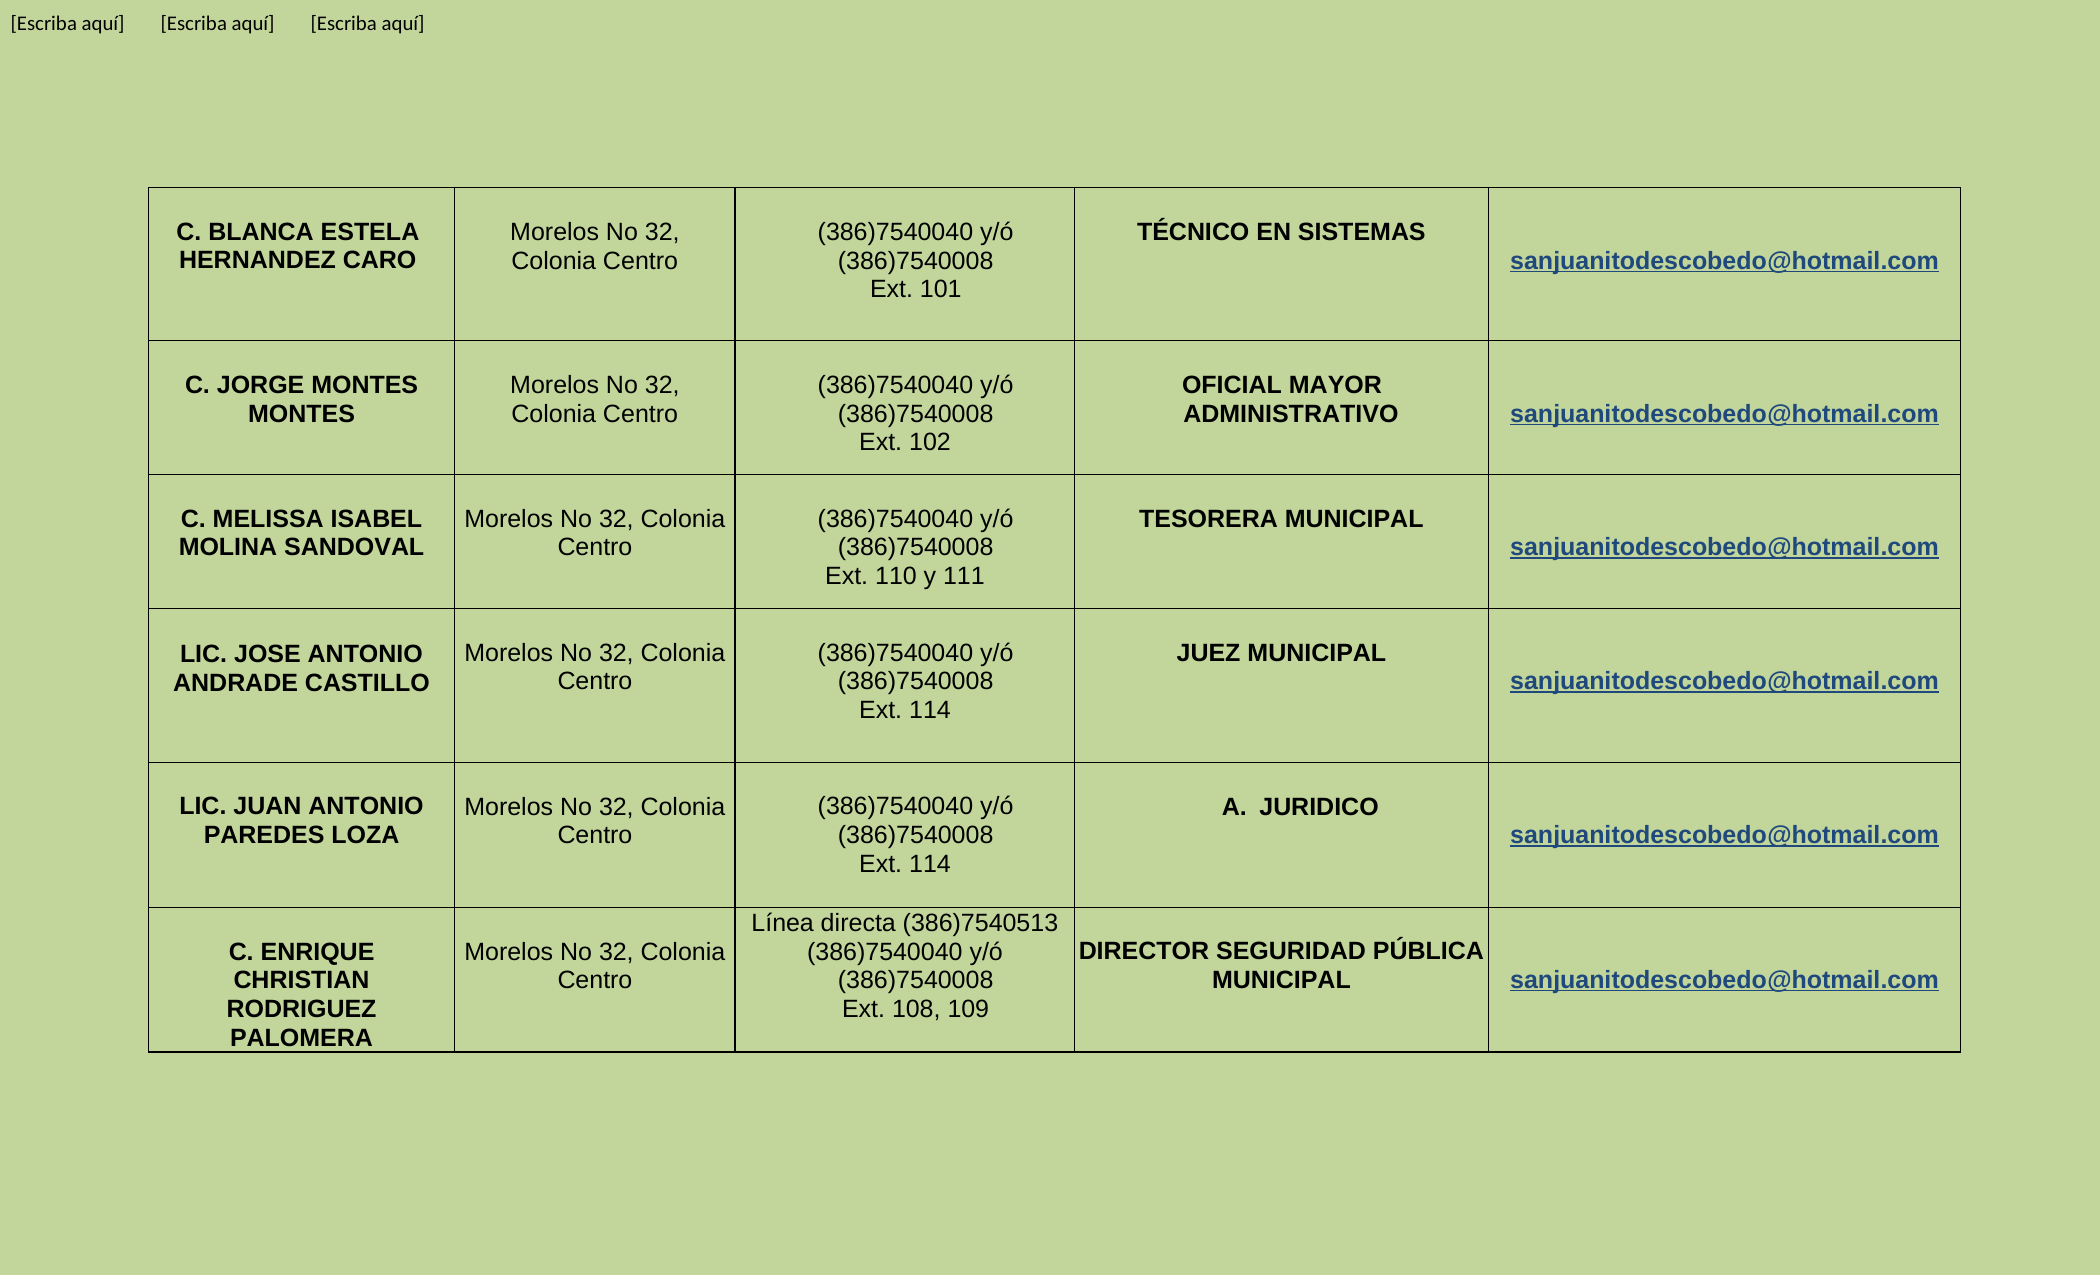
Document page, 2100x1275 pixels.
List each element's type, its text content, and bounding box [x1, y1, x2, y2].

table_cell C. ENRIQUE CHRISTIAN RODRIGUEZ PALOMERA [149, 908, 454, 1051]
table_cell JUEZ MUNICIPAL [1075, 609, 1488, 762]
table_header C. BLANCA ESTELA HERNANDEZ CARO [149, 188, 454, 340]
table_cell sanjuanitodescobedo@hotmail.com [1489, 763, 1960, 907]
table_cell OFICIAL MAYOR ADMINISTRATIVO [1075, 341, 1488, 474]
table_cell (386)7540040 y/ó (386)7540008 Ext. 114 [736, 763, 1074, 907]
table_cell C. MELISSA ISABEL MOLINA SANDOVAL [149, 475, 454, 608]
table_cell Morelos No 32, Colonia Centro [455, 475, 734, 608]
table_cell sanjuanitodescobedo@hotmail.com [1489, 475, 1960, 608]
table_cell C. JORGE MONTES MONTES [149, 341, 454, 474]
table_cell sanjuanitodescobedo@hotmail.com [1489, 908, 1960, 1051]
table_header TÉCNICO EN SISTEMAS [1075, 188, 1488, 340]
table_cell LIC. JUAN ANTONIO PAREDES LOZA [149, 763, 454, 907]
table_cell Morelos No 32, Colonia Centro [455, 763, 734, 907]
table_cell sanjuanitodescobedo@hotmail.com [1489, 341, 1960, 474]
table_cell LIC. JOSE ANTONIO ANDRADE CASTILLO [149, 609, 454, 762]
table_cell Morelos No 32, Colonia Centro [455, 908, 734, 1051]
table_header Morelos No 32, Colonia Centro [455, 188, 734, 340]
table_cell Morelos No 32, Colonia Centro [455, 341, 734, 474]
table_cell DIRECTOR SEGURIDAD PÚBLICA MUNICIPAL [1075, 908, 1488, 1051]
table_cell Morelos No 32, Colonia Centro [455, 609, 734, 762]
table_cell JURIDICO [1075, 763, 1488, 907]
table_header sanjuanitodescobedo@hotmail.com [1489, 188, 1960, 340]
table_cell TESORERA MUNICIPAL [1075, 475, 1488, 608]
table_header (386)7540040 y/ó (386)7540008 Ext. 101 [736, 188, 1074, 340]
table_cell (386)7540040 y/ó (386)7540008 Ext. 102 [736, 341, 1074, 474]
table_cell (386)7540040 y/ó (386)7540008 Ext. 114 [736, 609, 1074, 762]
table_cell Línea directa (386)7540513 (386)7540040 y/ó (386)7540008 Ext. 108, 109 [736, 908, 1074, 1051]
table_cell (386)7540040 y/ó (386)7540008 Ext. 110 y 111 [736, 475, 1074, 608]
table_cell sanjuanitodescobedo@hotmail.com [1489, 609, 1960, 762]
